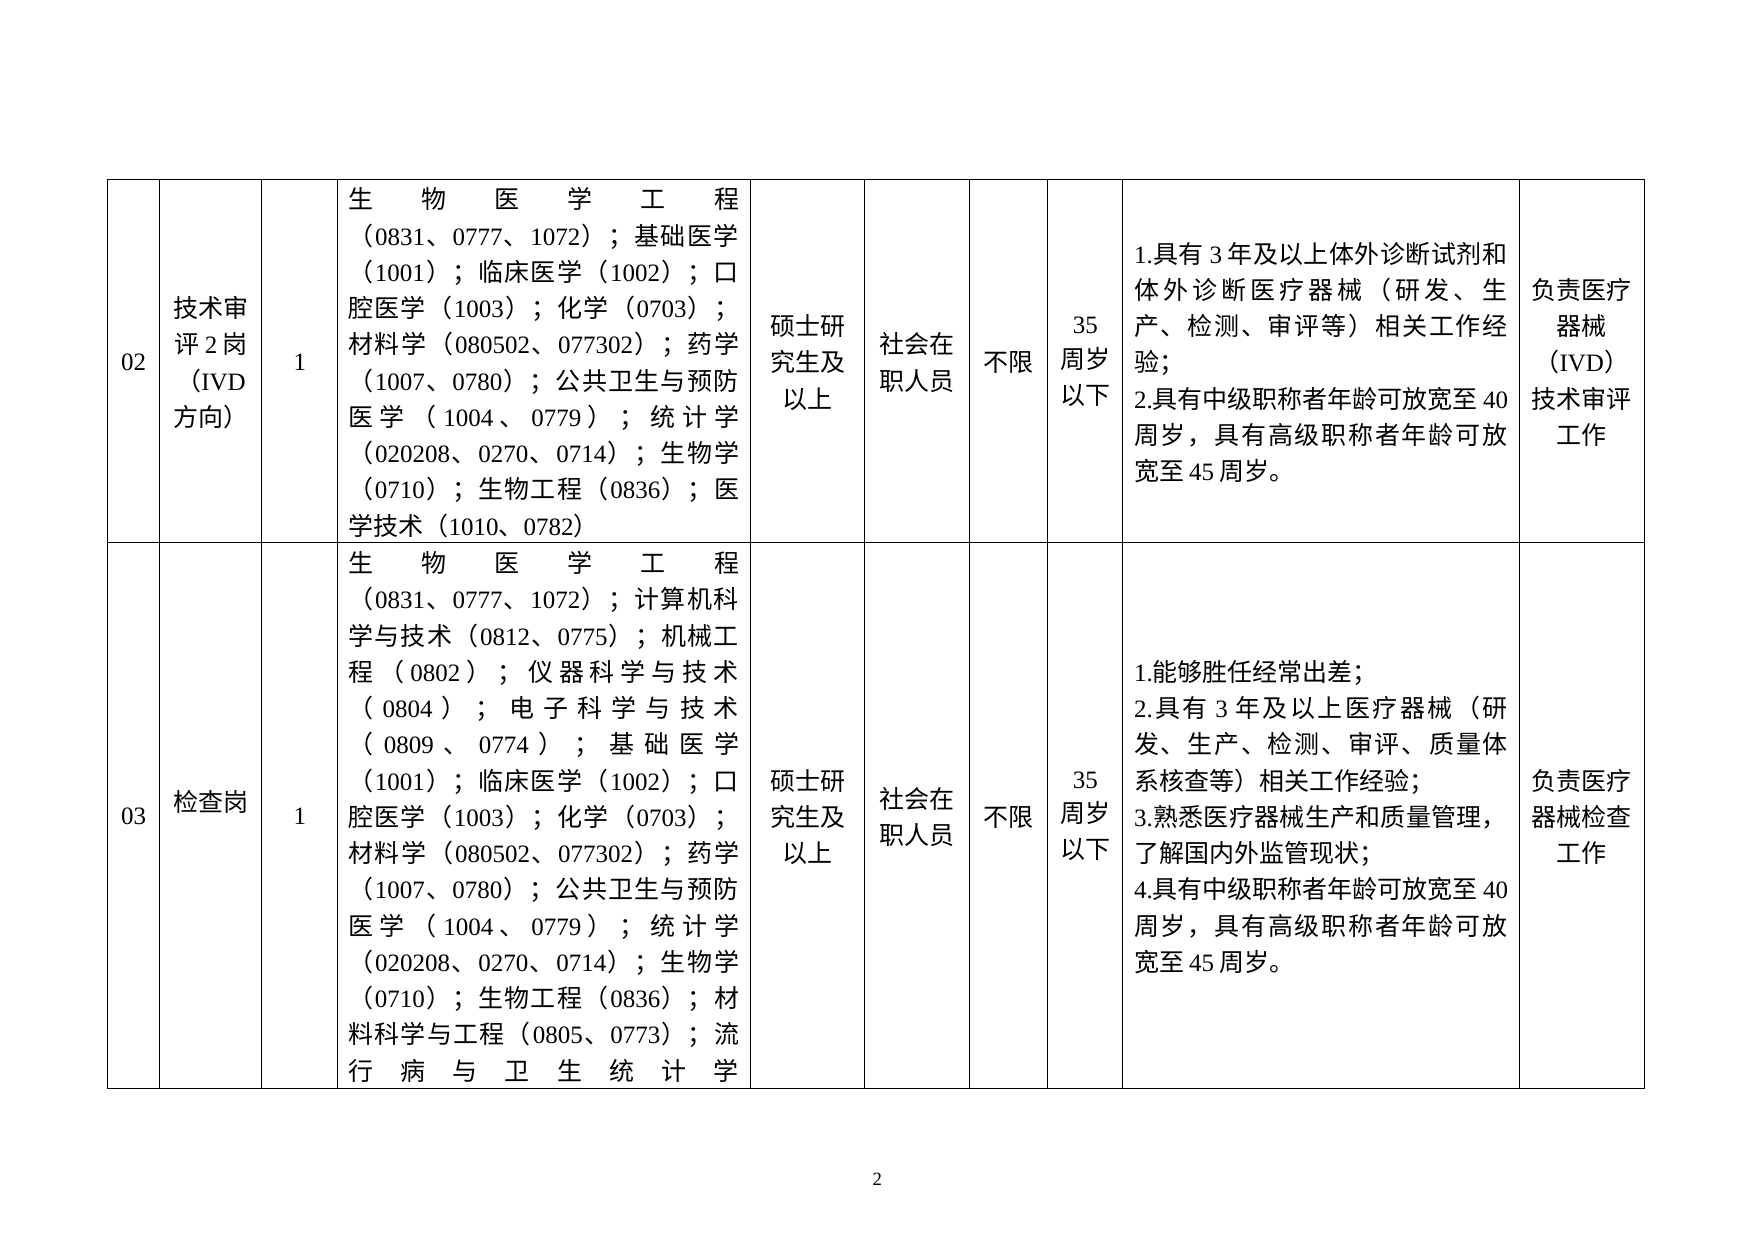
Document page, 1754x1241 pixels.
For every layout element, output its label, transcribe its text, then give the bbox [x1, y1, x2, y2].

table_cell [338, 543, 750, 1087]
table_cell 技术审评2岗 （IVD方向） [160, 180, 261, 542]
table_cell 社会在职人员 [865, 543, 969, 1087]
table_cell 负责医疗器械（IVD）技术审评工作 [1520, 180, 1644, 542]
table_cell 社会在职人员 [865, 180, 969, 542]
table_cell 1.具有3年及以上体外诊断试剂和体外诊断医疗器械（研发、生产、检测、审评等）相关工作经验； 2.具有中级职称者年龄可放宽至40周岁，具有高级职称者年龄可放宽至45周岁。 [1123, 180, 1519, 542]
table_cell 生物医学工程（0831、0777、1072）；基础医学（1001）；临床医学（1002）；口腔医学（1003）；化学（0703）；材料学（080502、077302）；药学（1007、0780）；公共卫生与预防医学（1004、0779）；统计学（020208、0270、0714）；生物学（0710）；生物工程（0836）；医学技术（1010、0782） [338, 180, 750, 542]
table_cell 02 [108, 180, 159, 542]
table_cell 35周岁以下 [1048, 180, 1122, 542]
table_cell 检查岗 [160, 543, 261, 1087]
table_cell 1 [262, 180, 337, 542]
table_cell 硕士研究生及以上 [751, 180, 864, 542]
table_cell 负责医疗器械检查工作 [1520, 543, 1644, 1087]
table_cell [1123, 543, 1519, 1087]
table_cell 35周岁以下 [1048, 543, 1122, 1087]
table_cell 硕士研究生及以上 [751, 543, 864, 1087]
table_cell 不限 [970, 543, 1047, 1087]
table_cell 不限 [970, 180, 1047, 542]
table_cell 1 [262, 543, 337, 1087]
table_cell 03 [108, 543, 159, 1087]
